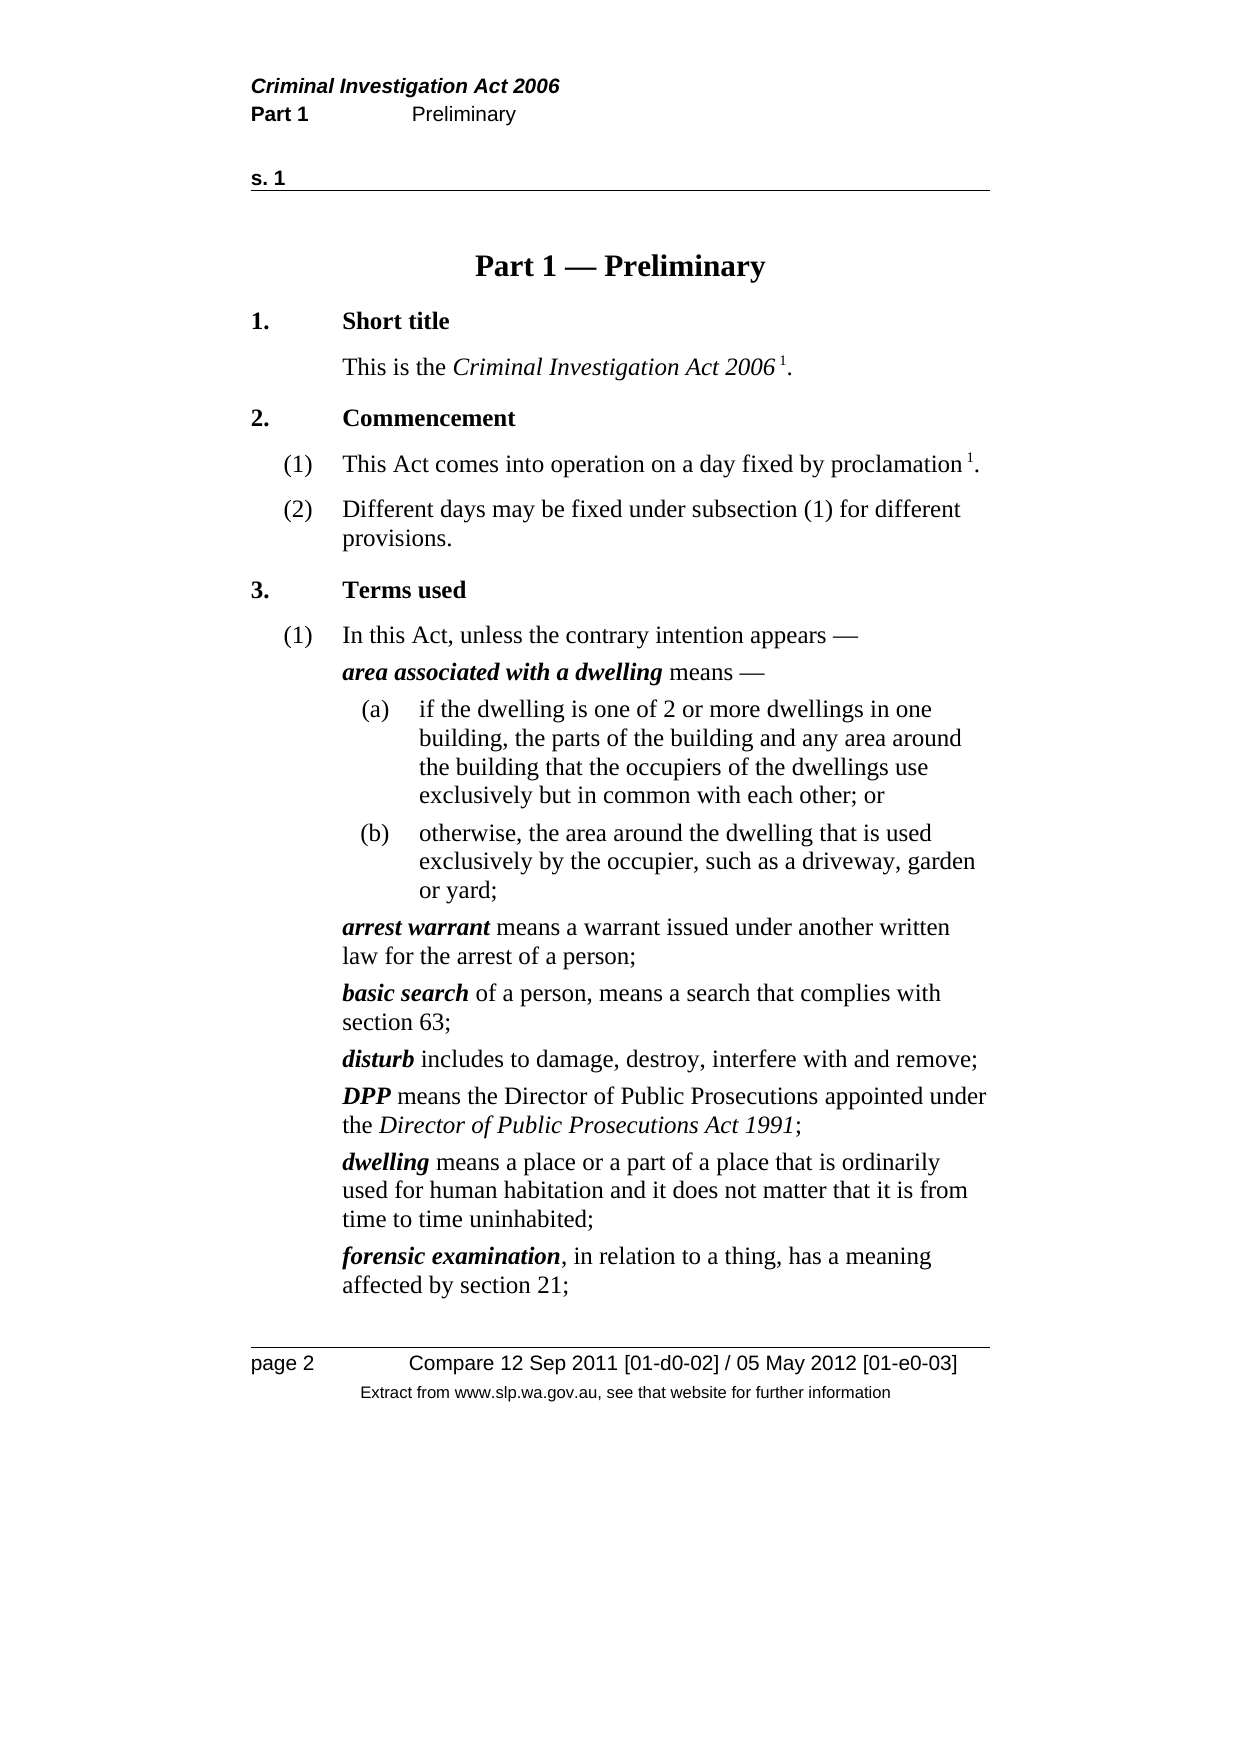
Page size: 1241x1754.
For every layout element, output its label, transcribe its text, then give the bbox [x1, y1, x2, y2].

text forensic examination, in relation to a thing, has a meaning affected by section 21; [251, 1241, 990, 1299]
text arrest warrant means a warrant issued under another written law for the arrest of a person; [251, 912, 990, 970]
subtitle 3. Terms used [251, 575, 990, 603]
text area associated with a dwelling means — [251, 657, 990, 686]
subtitle 2. Commencement [251, 403, 990, 432]
text dwelling means a place or a part of a place that is ordinarily used for human habitation and it does not matter that it is from time to time uninhabited; [251, 1147, 990, 1233]
text DPP means the Director of Public Prosecutions appointed under the Director of Public Prosecutions Act 1991; [251, 1081, 990, 1138]
text basic search of a person, means a search that complies with section 63; [251, 978, 990, 1036]
text (2) Different days may be fixed under subsection (1) for different provisions. [251, 494, 990, 552]
text (b) otherwise, the area around the dwelling that is used exclusively by the occupier, such as a driveway, garden or yard; [251, 818, 990, 904]
text (a) if the dwelling is one of 2 or more dwellings in one building, the parts of the building and any area around the building that the occupiers of the dwellings use exclusively but in common with each other; or [251, 694, 990, 809]
text (1) In this Act, unless the contrary intention appears — [251, 620, 990, 649]
text (1) This Act comes into operation on a day fixed by proclamation 1. [251, 449, 990, 478]
text disturb includes to damage, destroy, interfere with and remove; [251, 1044, 990, 1073]
text This is the Criminal Investigation Act 2006 1. [251, 352, 990, 381]
subtitle 1. Short title [251, 306, 990, 335]
subtitle Part 1 — Preliminary [251, 247, 990, 283]
